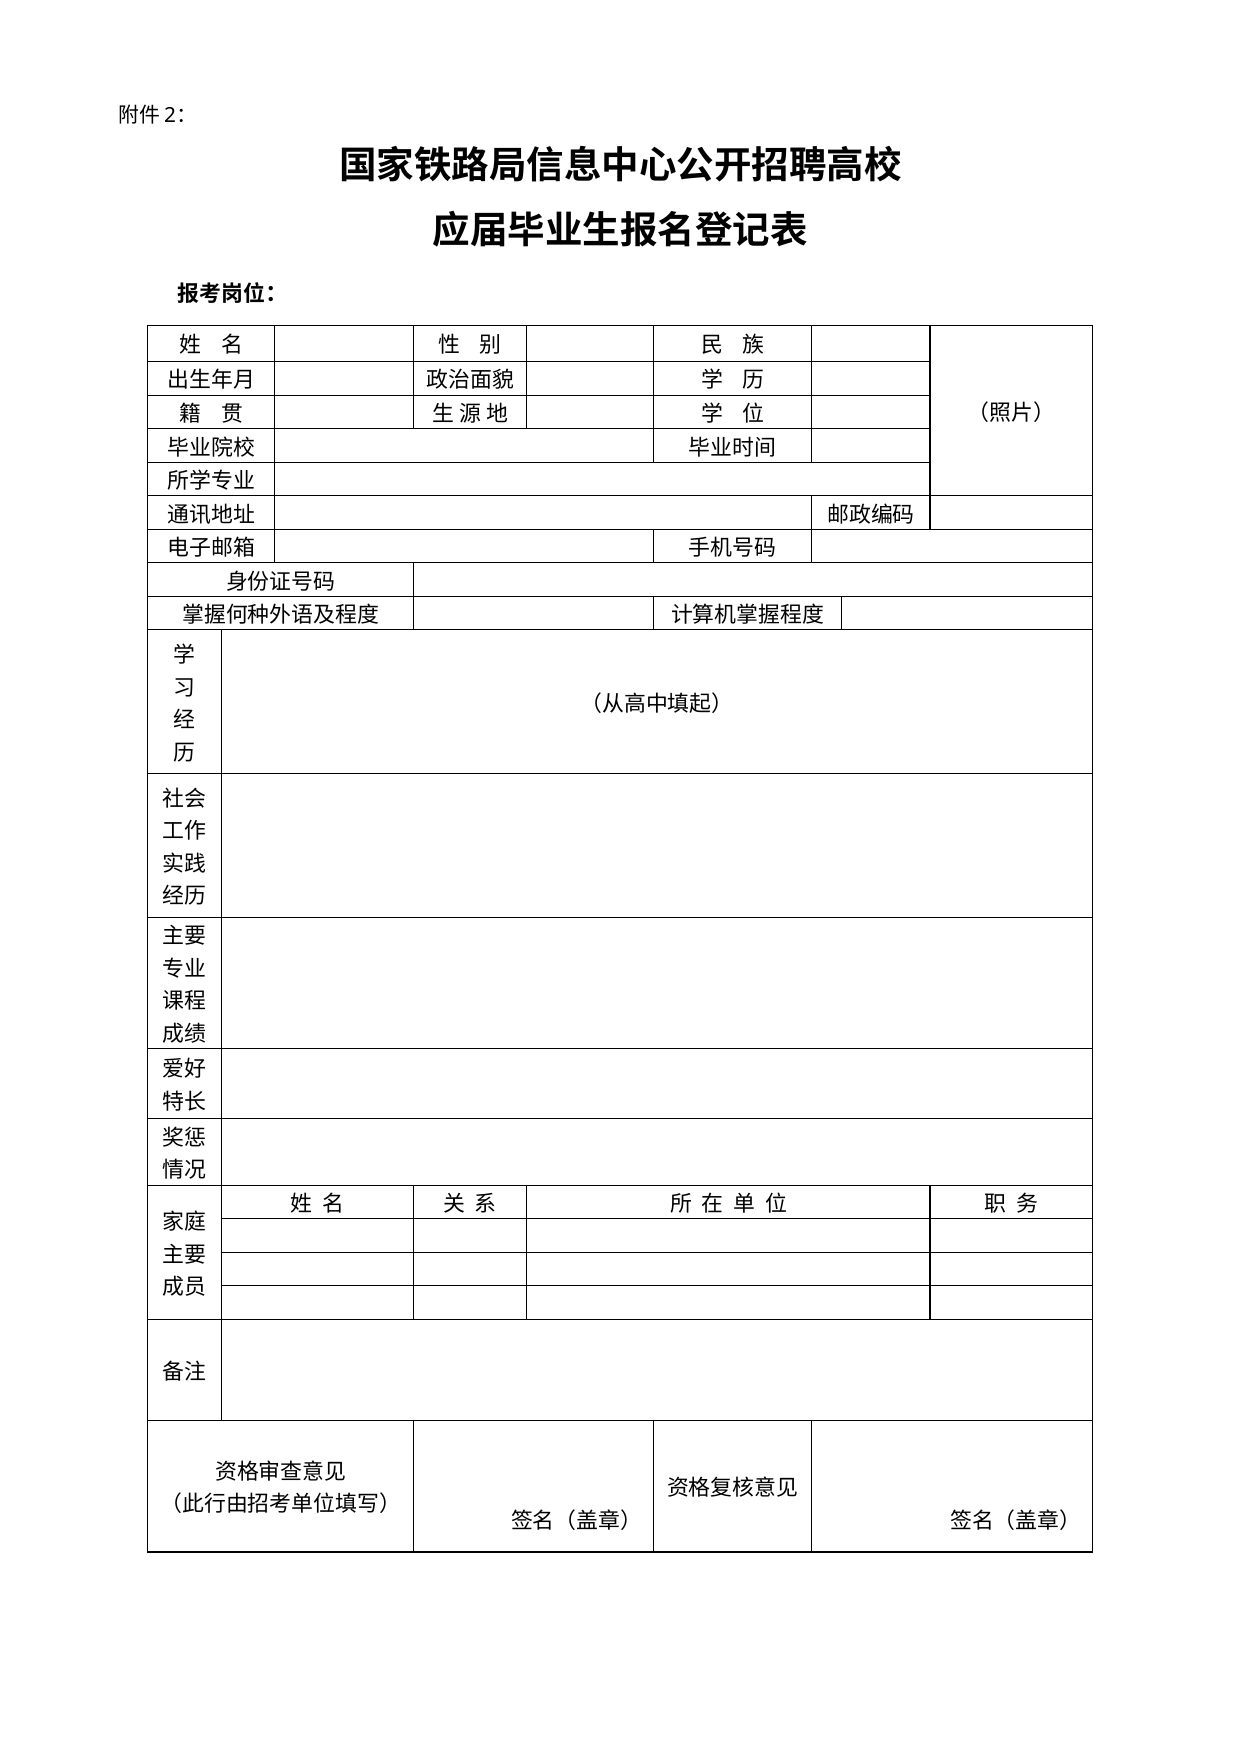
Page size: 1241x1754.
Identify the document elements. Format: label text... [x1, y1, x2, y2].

table_cell [931, 1286, 1092, 1319]
table_cell [812, 530, 1092, 562]
table_cell [527, 1253, 929, 1285]
table_cell 学 历 [654, 362, 811, 394]
table_cell [931, 1253, 1092, 1285]
table_header 性 别 [414, 326, 526, 361]
table_cell 姓 名 [222, 1186, 413, 1218]
table_cell [842, 597, 1092, 629]
table_cell 毕业院校 [148, 429, 274, 462]
table_cell 生 源 地 [414, 396, 526, 428]
table_cell 奖惩 情况 [148, 1119, 221, 1185]
table_cell [275, 463, 929, 495]
table_cell [275, 530, 653, 562]
table_cell [414, 1219, 526, 1252]
table_cell 所学专业 [148, 463, 274, 495]
table_cell 签名（盖章） [414, 1421, 653, 1551]
table_cell 邮政编码 [812, 496, 929, 529]
table_cell [931, 496, 1092, 529]
table_cell [222, 918, 1092, 1048]
table_cell 通讯地址 [148, 496, 274, 529]
table_cell 职 务 [931, 1186, 1092, 1218]
table_cell 社会 工作 实践 经历 [148, 774, 221, 917]
table_cell [414, 1253, 526, 1285]
table_cell [275, 496, 811, 529]
table_header 姓 名 [148, 326, 274, 361]
table_header 民 族 [654, 326, 811, 361]
table_cell [275, 362, 413, 394]
table_cell [222, 1253, 413, 1285]
table_header （照片） [931, 326, 1092, 495]
table_cell [931, 1219, 1092, 1252]
table_cell [527, 1286, 929, 1319]
text 国家铁路局信息中心公开招聘高校 [177, 129, 1063, 194]
table_cell 学 习 经 历 [148, 630, 221, 773]
table_cell 政治面貌 [414, 362, 526, 394]
table_cell [222, 774, 1092, 917]
table_cell 主要 专业 课程 成绩 [148, 918, 221, 1048]
table_cell [222, 1320, 1092, 1419]
table_cell 学 位 [654, 396, 811, 428]
table_cell 身份证号码 [148, 563, 413, 596]
table_cell 签名（盖章） [812, 1421, 1092, 1551]
table_cell [414, 563, 1092, 596]
table_cell [222, 1119, 1092, 1185]
table_cell 出生年月 [148, 362, 274, 394]
table_cell [222, 1286, 413, 1319]
text 报考岗位： [177, 259, 1063, 324]
table_cell 籍 贯 [148, 396, 274, 428]
table_cell [275, 429, 653, 462]
table_cell 毕业时间 [654, 429, 811, 462]
table_cell 爱好 特长 [148, 1049, 221, 1118]
table_cell （从高中填起） [222, 630, 1092, 773]
table_header [812, 326, 929, 361]
text 应届毕业生报名登记表 [177, 194, 1063, 259]
table_cell [527, 362, 653, 394]
table_cell [414, 1286, 526, 1319]
table_cell [275, 396, 413, 428]
table_cell [812, 429, 929, 462]
table_cell 所 在 单 位 [527, 1186, 929, 1218]
table_cell [812, 396, 929, 428]
table_cell 备注 [148, 1320, 221, 1419]
table_cell [222, 1049, 1092, 1118]
table_cell 掌握何种外语及程度 [148, 597, 413, 629]
table_cell [414, 597, 653, 629]
table_cell 家庭主要成员 [148, 1186, 221, 1319]
table_header [275, 326, 413, 361]
table_cell 资格复核意见 [654, 1421, 811, 1551]
table_header [527, 326, 653, 361]
table_cell 手机号码 [654, 530, 811, 562]
table_cell [527, 396, 653, 428]
table_cell 计算机掌握程度 [654, 597, 841, 629]
text 附件2： [118, 97, 1063, 129]
table_cell [222, 1219, 413, 1252]
table_cell [527, 1219, 929, 1252]
table_cell 资格审查意见 （此行由招考单位填写） [148, 1421, 413, 1551]
table_cell 关 系 [414, 1186, 526, 1218]
table_cell 电子邮箱 [148, 530, 274, 562]
table_cell [812, 362, 929, 394]
